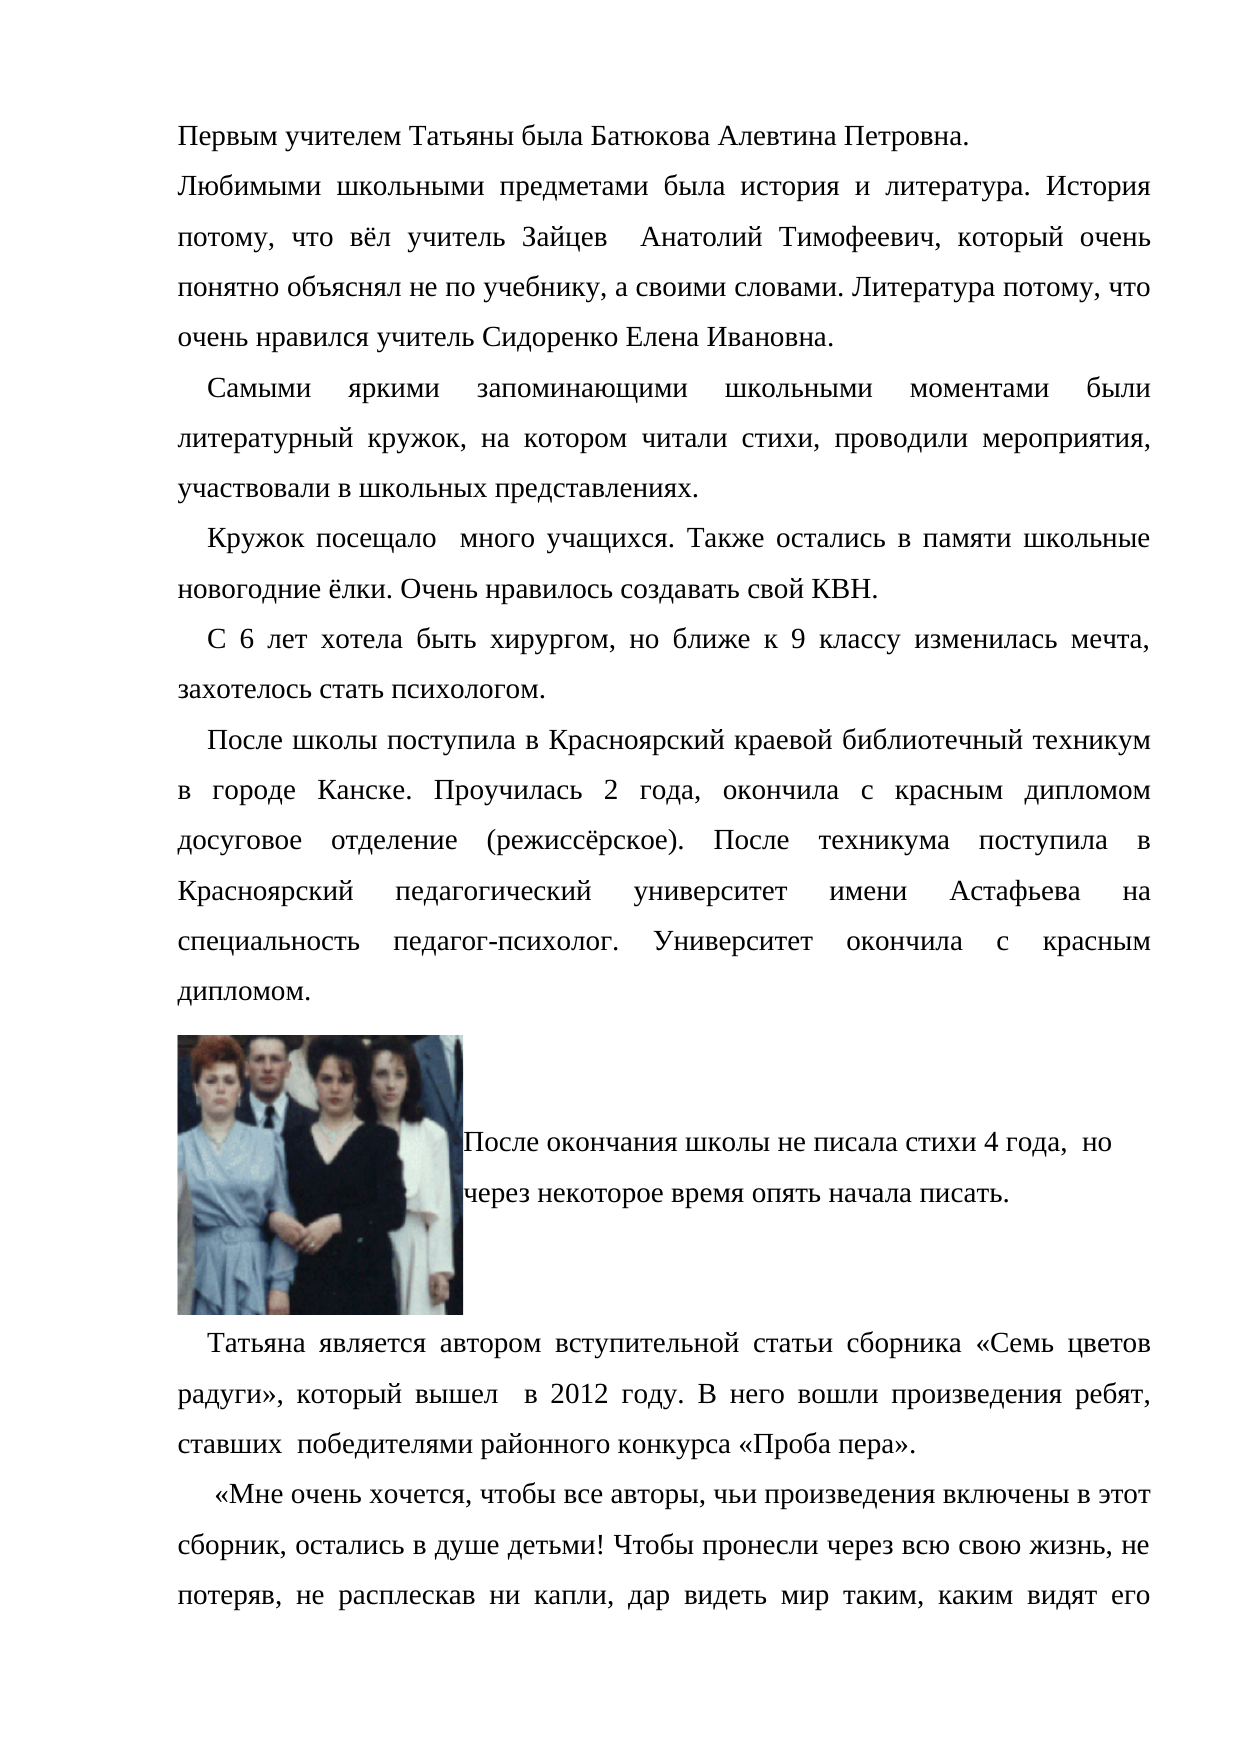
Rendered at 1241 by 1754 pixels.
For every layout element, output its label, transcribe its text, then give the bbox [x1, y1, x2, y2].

text После окончания школы не писала стихи 4 года, но через некоторое время опять начала писать. [464, 1124, 1152, 1208]
text Самыми яркими запоминающими школьными моментами были литературный кружок, на котором читали стихи, проводили мероприятия, участвовали в школьных представлениях. [177, 370, 1152, 504]
text Первым учителем Татьяны была Батюкова Алевтина Петровна. [177, 118, 1152, 152]
text Татьяна является автором вступительной статьи сборника «Семь цветов радуги», который вышел в 2012 году. В него вошли произведения ребят, ставших победителями районного конкурса «Проба пера». [177, 1326, 1152, 1460]
text Кружок посещало много учащихся. Также остались в памяти школьные новогодние ёлки. Очень нравилось создавать свой КВН. [177, 521, 1152, 604]
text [177, 1477, 1152, 1611]
text Любимыми школьными предметами была история и литература. История потому, что вёл учитель Зайцев Анатолий Тимофеевич, который очень понятно объяснял не по учебнику, а своими словами. Литература потому, что очень нравился учитель Сидоренко Елена Ивановна. [177, 168, 1152, 353]
text После школы поступила в Красноярский краевой библиотечный техникум в городе Канске. Проучилась 2 года, окончила с красным дипломом досуговое отделение (режиссёрское). После техникума поступила в Красноярский педагогический университет имени Астафьева на специальность педагог-психолог. Университет окончила с красным дипломом. [177, 722, 1152, 1007]
text С 6 лет хотела быть хирургом, но ближе к 9 классу изменилась мечта, захотелось стать психологом. [177, 621, 1152, 705]
